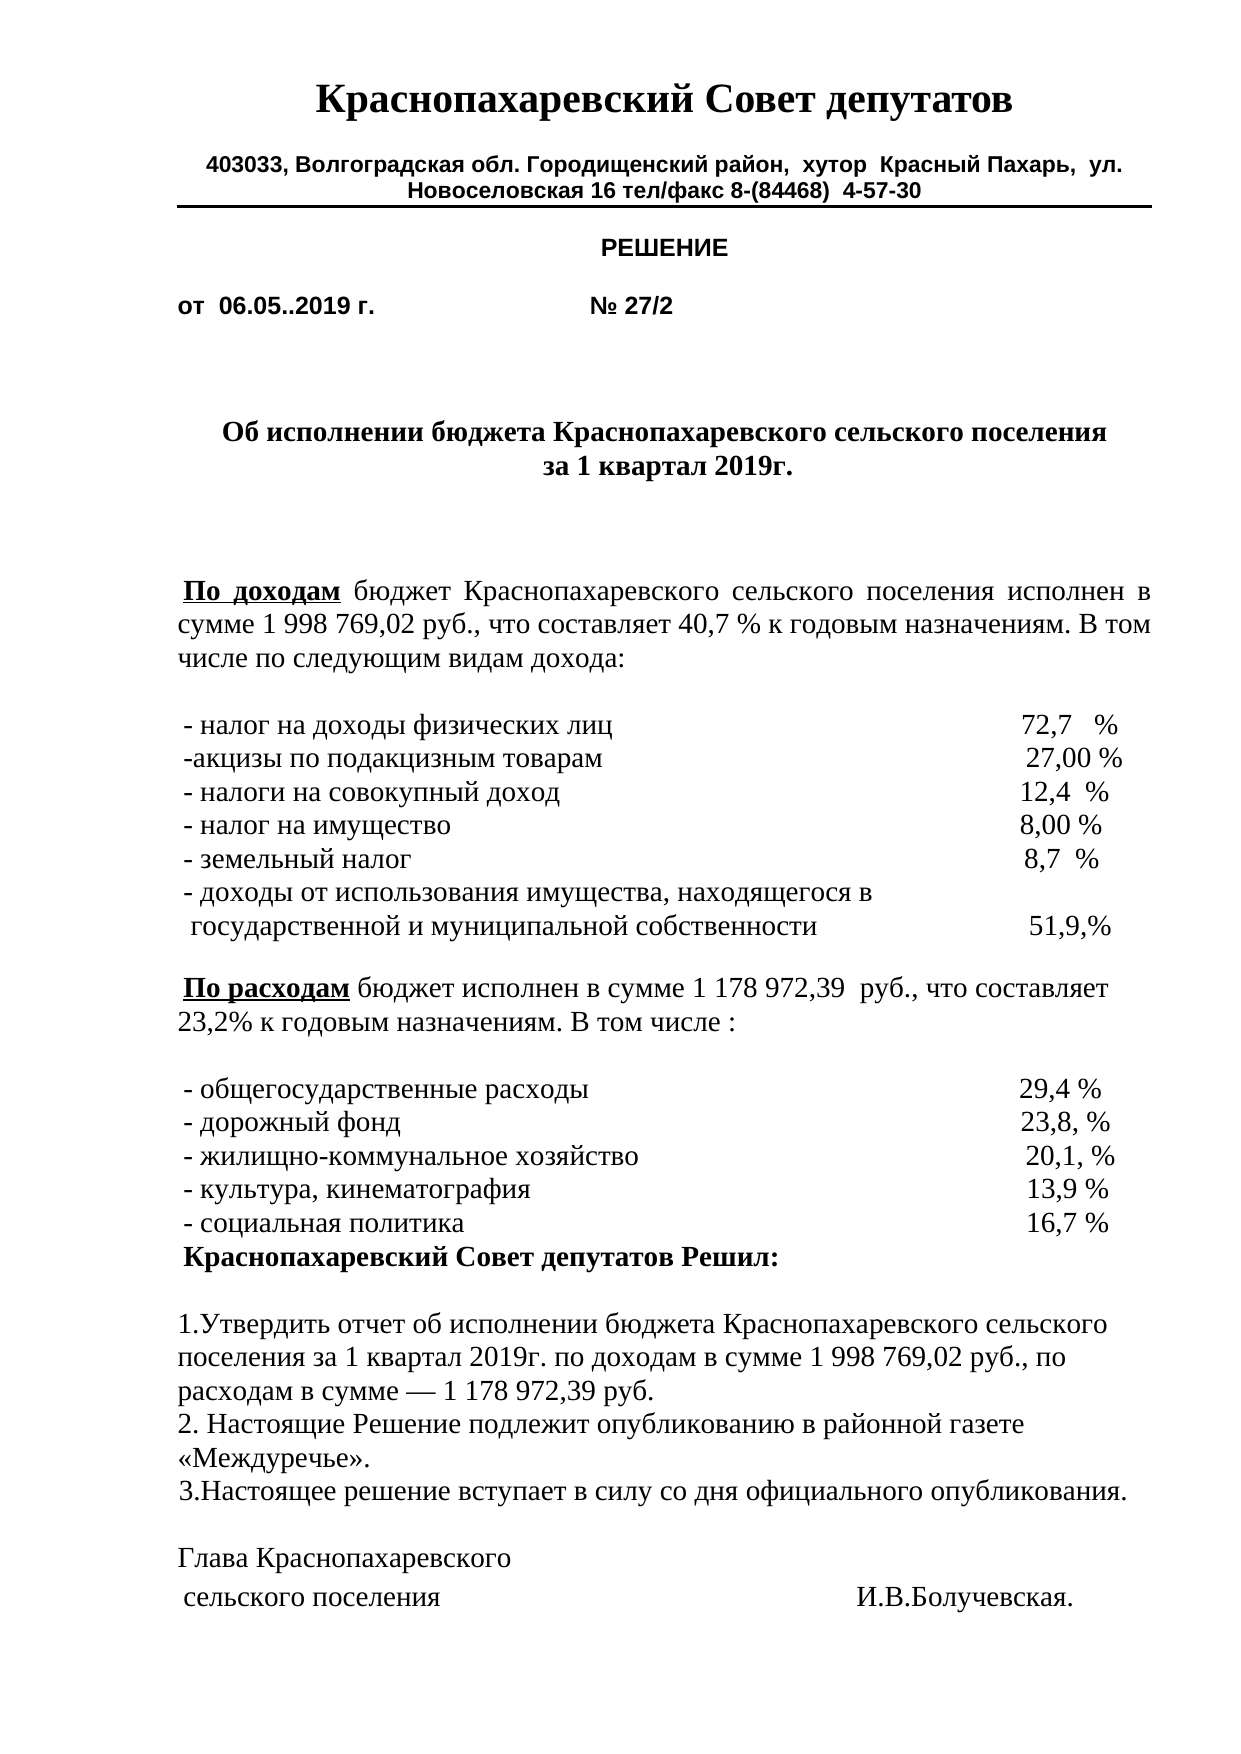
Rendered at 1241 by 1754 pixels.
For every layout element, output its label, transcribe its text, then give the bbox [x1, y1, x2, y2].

text Краснопахаревский Совет депутатов Решил: [177, 1239, 1152, 1272]
text РЕШЕНИЕ [177, 233, 1152, 262]
text -акцизы по подакцизным товарам 27,00 % [177, 740, 1152, 774]
list 2. Настоящие Решение подлежит опубликованию в районной газете «Междуречье». [177, 1406, 1152, 1473]
text По доходам бюджет Краснопахаревского сельского поселения исполнен в сумме 1 998 769,02 руб., что составляет 40,7 % к годовым назначениям. В том числе по следующим видам дохода: [177, 573, 1152, 673]
text Глава Краснопахаревского [177, 1541, 1152, 1574]
text - общегосударственные расходы 29,4 % [177, 1071, 1152, 1104]
title Краснопахаревский Совет депутатов [177, 74, 1152, 122]
text - жилищно-коммунальное хозяйство 20,1, % [177, 1138, 1152, 1172]
text - налог на имущество 8,00 % [177, 807, 1152, 841]
text за 1 квартал 2019г. [177, 448, 1152, 482]
text По расходам бюджет исполнен в сумме 1 178 972,39 руб., что составляет 23,2% к годовым назначениям. В том числе : [177, 970, 1152, 1037]
text - культура, кинематография 13,9 % [177, 1172, 1152, 1205]
text - дорожный фонд 23,8, % [177, 1104, 1152, 1138]
text 3.Настоящее решение вступает в силу со дня официального опубликования. [171, 1473, 1152, 1507]
text - земельный налог 8,7 % [177, 841, 1152, 874]
text - социальная политика 16,7 % [177, 1205, 1152, 1239]
text государственной и муниципальной собственности 51,9,% [177, 908, 1152, 942]
text - налог на доходы физических лиц 72,7 % [177, 707, 1152, 740]
text - налоги на совокупный доход 12,4 % [177, 774, 1152, 807]
text - доходы от использования имущества, находящегося в [177, 874, 1152, 908]
text от 06.05..2019 г. № 27/2 [177, 291, 1152, 320]
list 1.Утвердить отчет об исполнении бюджета Краснопахаревского сельского поселения за 1 квартал 2019г. по доходам в сумме 1 998 769,02 руб., по расходам в сумме — 1 178 972,39 руб. [177, 1306, 1152, 1406]
text сельского поселения И.В.Болучевская. [177, 1579, 1152, 1613]
text 403033, Волгоградская обл. Городищенский район, хутор Красный Пахарь, ул. Новоселовская 16 тел/факс 8-(84468) 4-57-30 [177, 151, 1152, 205]
text Об исполнении бюджета Краснопахаревского сельского поселения [177, 414, 1152, 448]
